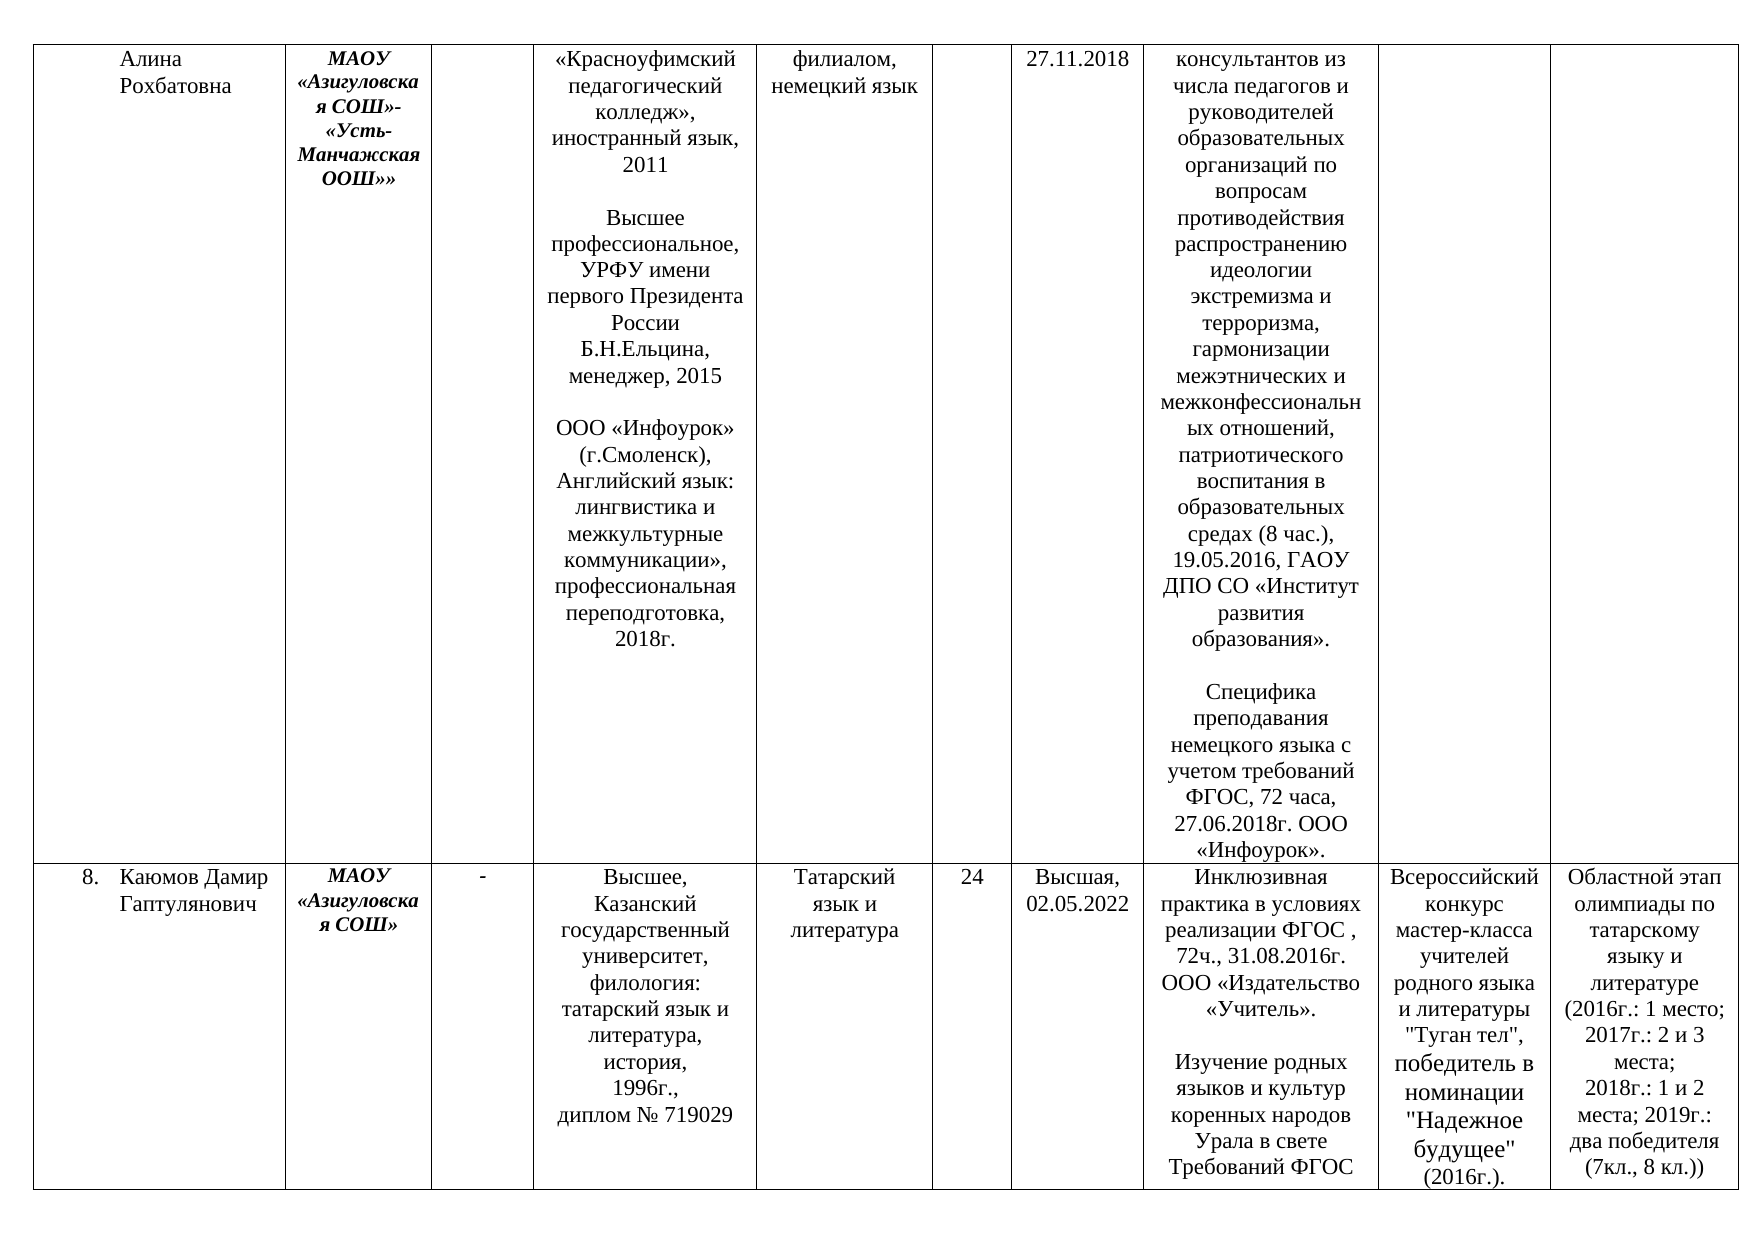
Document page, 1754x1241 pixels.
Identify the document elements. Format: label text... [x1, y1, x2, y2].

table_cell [1379, 864, 1550, 1189]
table_cell - [432, 45, 533, 862]
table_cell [34, 45, 285, 862]
table_cell 6 [933, 45, 1011, 862]
table_cell 24 [933, 864, 1011, 1189]
table_cell Высшая, 02.05.2022 [1012, 864, 1143, 1189]
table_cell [34, 864, 285, 1189]
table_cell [286, 864, 431, 1189]
table_cell [1551, 45, 1738, 862]
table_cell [534, 45, 756, 862]
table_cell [757, 864, 932, 1189]
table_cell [1144, 864, 1378, 1189]
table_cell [286, 45, 431, 862]
table_cell Первая, 27.11.2018 [1012, 45, 1143, 862]
table_cell - [432, 864, 533, 1189]
table_cell [1379, 45, 1550, 862]
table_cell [1551, 864, 1738, 1189]
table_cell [534, 864, 756, 1189]
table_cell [757, 45, 932, 862]
